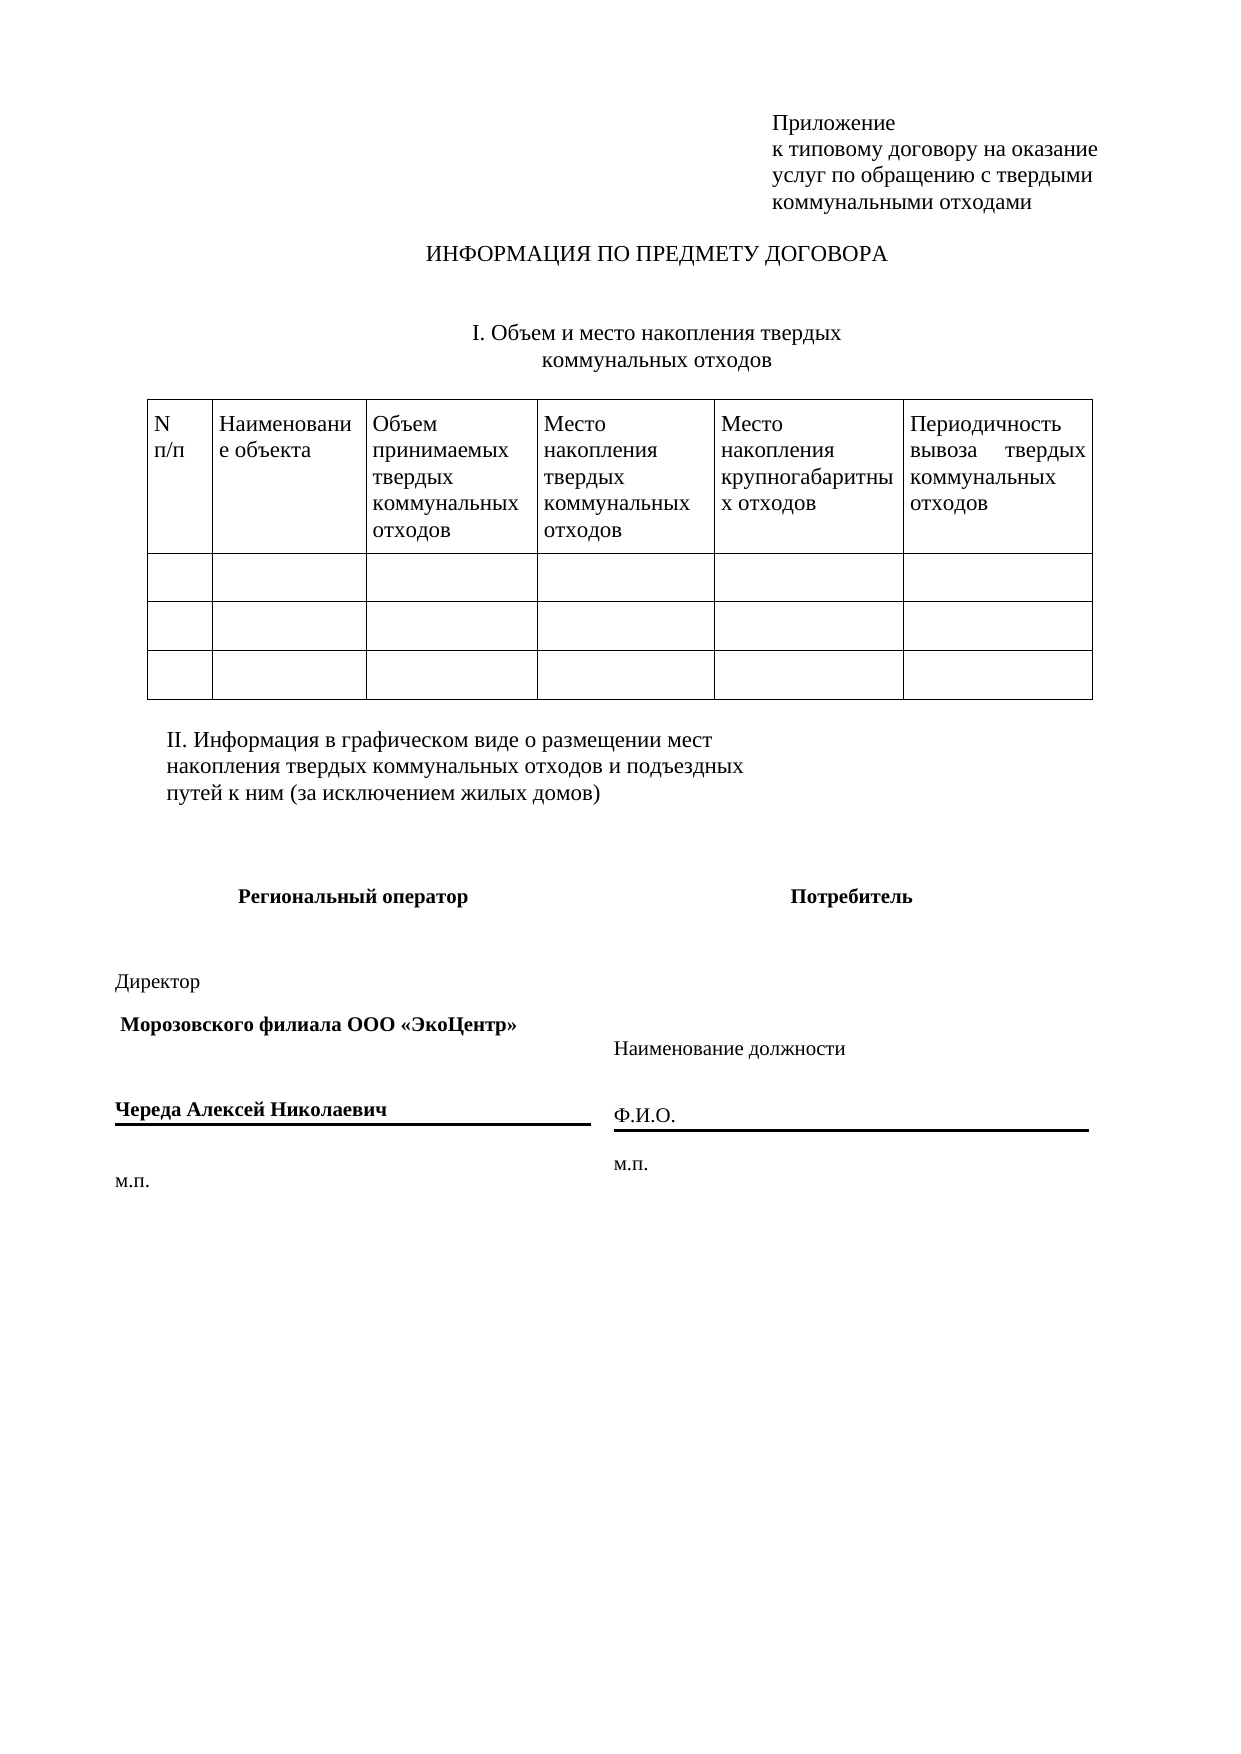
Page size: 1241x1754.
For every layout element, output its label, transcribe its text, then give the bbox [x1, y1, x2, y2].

text I. Объем и место накопления твердых [92, 319, 1147, 346]
table_cell [904, 602, 1092, 650]
table_cell [213, 602, 366, 650]
table_cell [148, 651, 212, 698]
table_cell [715, 651, 903, 698]
table_header Периодичность вывоза твердых коммунальных отходов [904, 400, 1092, 553]
text накопления твердых коммунальных отходов и подъездных [92, 752, 1147, 779]
table_cell [367, 554, 537, 601]
table_header Место накопления твердых коммунальных отходов [538, 400, 714, 553]
table_cell [904, 554, 1092, 601]
text услуг по обращению с твердыми [698, 161, 1147, 188]
table_header Объем принимаемых твердых коммунальных отходов [367, 400, 537, 553]
table_cell [367, 651, 537, 698]
table_header [93, 884, 591, 1211]
table_cell [904, 651, 1092, 698]
table_header Наименование объекта [213, 400, 366, 553]
table_header N п/п [148, 400, 212, 553]
table_cell [538, 602, 714, 650]
table_cell [538, 554, 714, 601]
table_header Место накопления крупногабаритных отходов [715, 400, 903, 553]
text ИНФОРМАЦИЯ ПО ПРЕДМЕТУ ДОГОВОРА [92, 240, 1147, 267]
table_cell [148, 554, 212, 601]
table_cell [213, 651, 366, 698]
table_cell [213, 554, 366, 601]
text путей к ним (за исключением жилых домов) [92, 779, 1147, 805]
table_cell [148, 602, 212, 650]
text коммунальных отходов [92, 346, 1147, 372]
table_header [591, 884, 1089, 1211]
table_cell [367, 602, 537, 650]
text коммунальными отходами [698, 188, 1147, 214]
table_cell [715, 602, 903, 650]
table_cell [715, 554, 903, 601]
text Приложение [698, 109, 1147, 135]
text II. Информация в графическом виде о размещении мест [92, 726, 1147, 752]
text к типовому договору на оказание [698, 135, 1147, 161]
table_cell [538, 651, 714, 698]
